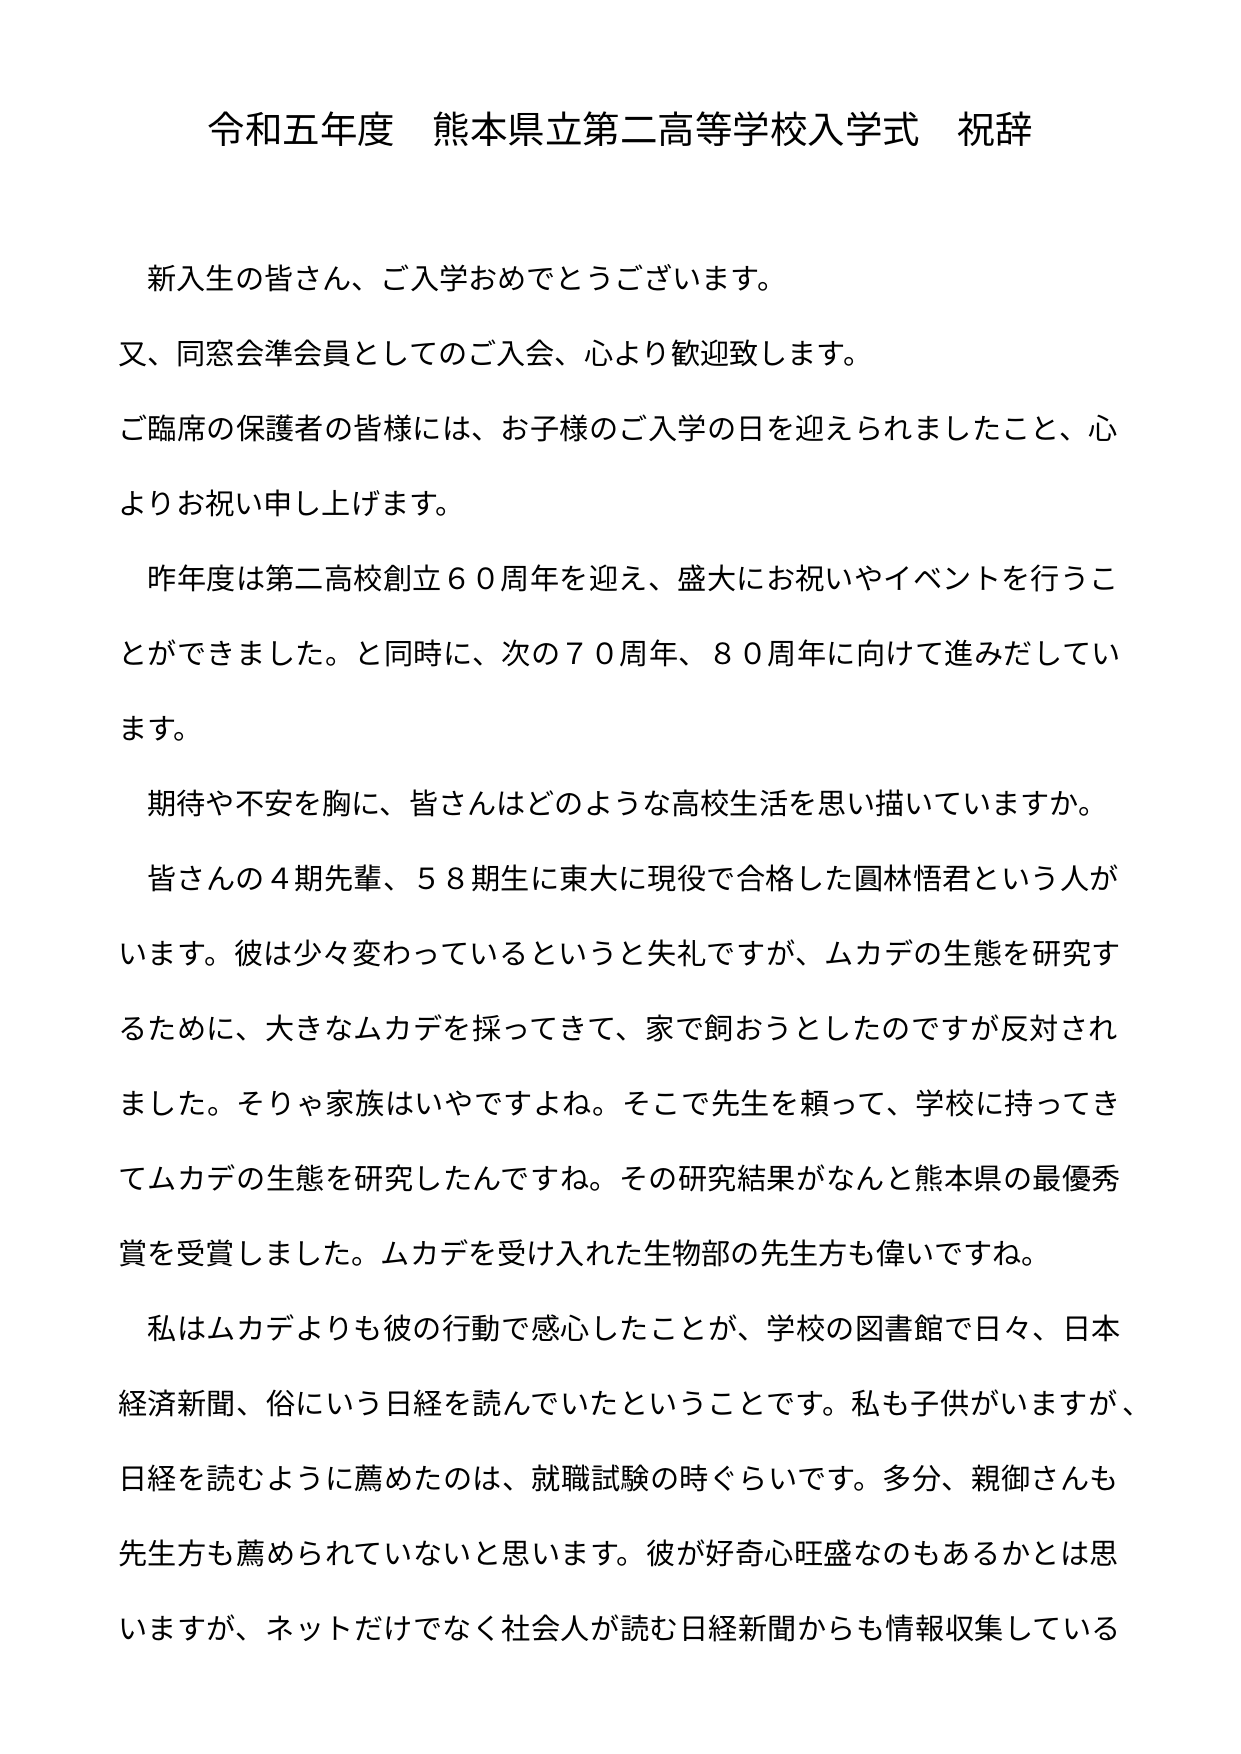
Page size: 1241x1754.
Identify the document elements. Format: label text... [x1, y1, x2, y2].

text ご臨席の保護者の皆様には、お子様のご入学の日を迎えられましたこと、心よりお祝い申し上げます。 [118, 389, 1122, 539]
text 新入生の皆さん、ご入学おめでとうございます。 [118, 239, 1122, 314]
text 昨年度は第二高校創立６０周年を迎え、盛大にお祝いやイベントを行うことができました。と同時に、次の７０周年、８０周年に向けて進みだしています。 [118, 539, 1122, 764]
text 皆さんの４期先輩、５８期生に東大に現役で合格した圓林悟君という人がいます。彼は少々変わっているというと失礼ですが、ムカデの生態を研究するために、大きなムカデを採ってきて、家で飼おうとしたのですが反対されました。そりゃ家族はいやですよね。そこで先生を頼って、学校に持ってきてムカデの生態を研究したんですね。その研究結果がなんと熊本県の最優秀賞を受賞しました。ムカデを受け入れた生物部の先生方も偉いですね。 [118, 839, 1122, 1289]
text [118, 1289, 1122, 1664]
text 令和五年度 熊本県立第二高等学校入学式 祝辞 [118, 89, 1122, 164]
text 又、同窓会準会員としてのご入会、心より歓迎致します。 [118, 314, 1122, 389]
text 期待や不安を胸に、皆さんはどのような高校生活を思い描いていますか。 [118, 764, 1122, 839]
